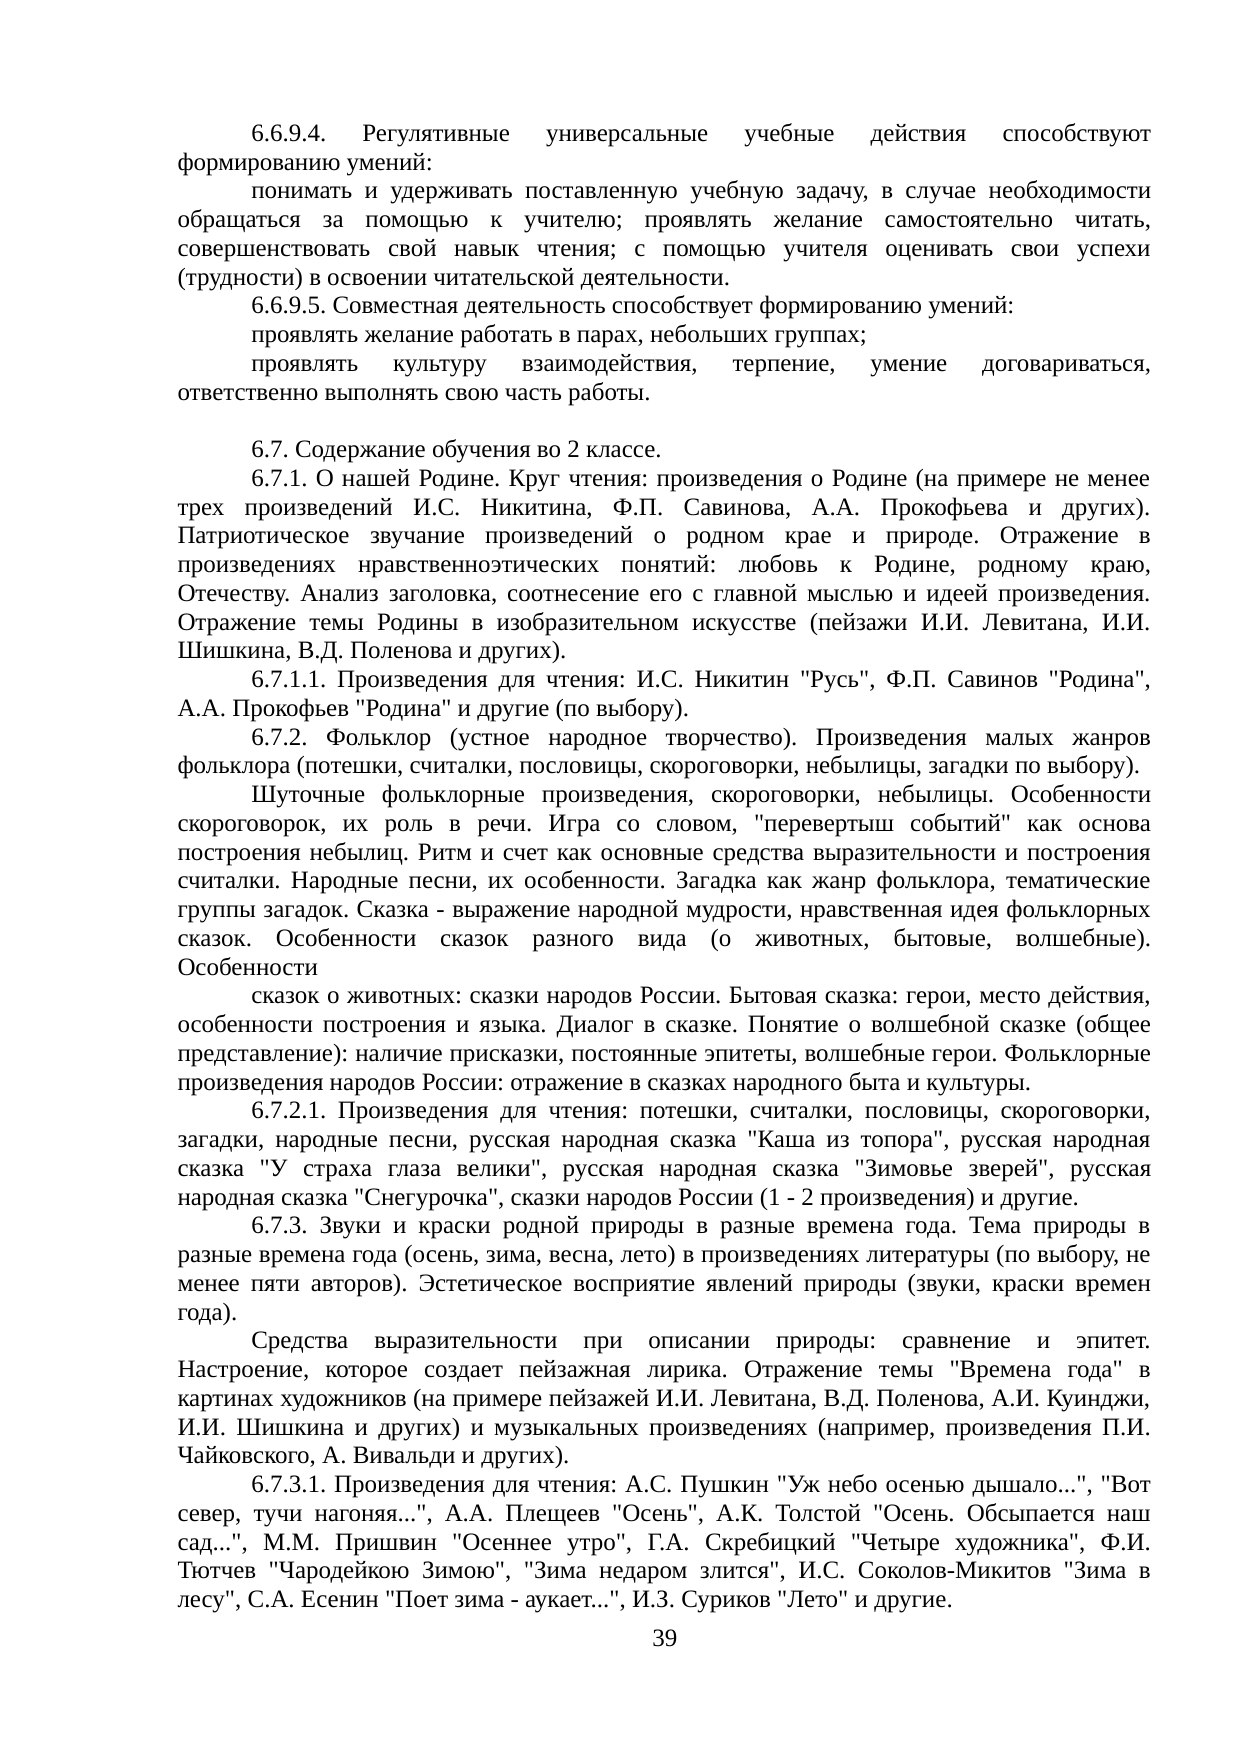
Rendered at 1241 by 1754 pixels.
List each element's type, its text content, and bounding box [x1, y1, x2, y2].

text 6.7.1. О нашей Родине. Круг чтения: произведения о Родине (на примере не менее трех произведений И.С. Никитина, Ф.П. Савинова, А.А. Прокофьева и других). Патриотическое звучание произведений о родном крае и природе. Отражение в произведениях нравственноэтических понятий: любовь к Родине, родному краю, Отечеству. Анализ заголовка, соотнесение его с главной мыслью и идеей произведения. Отражение темы Родины в изобразительном искусстве (пейзажи И.И. Левитана, И.И. Шишкина, В.Д. Поленова и других). [177, 463, 1152, 664]
text 6.7.3. Звуки и краски родной природы в разные времена года. Тема природы в разные времена года (осень, зима, весна, лето) в произведениях литературы (по выбору, не менее пяти авторов). Эстетическое восприятие явлений природы (звуки, краски времен года). [177, 1211, 1152, 1326]
text 6.7. Содержание обучения во 2 классе. [177, 434, 1152, 463]
text проявлять желание работать в парах, небольших группах; [177, 319, 1152, 348]
text 6.6.9.4. Регулятивные универсальные учебные действия способствуют формированию умений: [177, 118, 1152, 176]
text сказок о животных: сказки народов России. Бытовая сказка: герои, место действия, особенности построения и языка. Диалог в сказке. Понятие о волшебной сказке (общее представление): наличие присказки, постоянные эпитеты, волшебные герои. Фольклорные произведения народов России: отражение в сказках народного быта и культуры. [177, 981, 1152, 1096]
text Шуточные фольклорные произведения, скороговорки, небылицы. Особенности скороговорок, их роль в речи. Игра со словом, "перевертыш событий" как основа построения небылиц. Ритм и счет как основные средства выразительности и построения считалки. Народные песни, их особенности. Загадка как жанр фольклора, тематические группы загадок. Сказка - выражение народной мудрости, нравственная идея фольклорных сказок. Особенности сказок разного вида (о животных, бытовые, волшебные). Особенности [177, 779, 1152, 981]
text 6.7.3.1. Произведения для чтения: А.С. Пушкин "Уж небо осенью дышало...", "Вот север, тучи нагоняя...", А.А. Плещеев "Осень", А.К. Толстой "Осень. Обсыпается наш сад...", М.М. Пришвин "Осеннее утро", Г.А. Скребицкий "Четыре художника", Ф.И. Тютчев "Чародейкою Зимою", "Зима недаром злится", И.С. Соколов-Микитов "Зима в лесу", С.А. Есенин "Поет зима - аукает...", И.З. Суриков "Лето" и другие. [177, 1469, 1152, 1613]
text Средства выразительности при описании природы: сравнение и эпитет. Настроение, которое создает пейзажная лирика. Отражение темы "Времена года" в картинах художников (на примере пейзажей И.И. Левитана, В.Д. Поленова, А.И. Куинджи, И.И. Шишкина и других) и музыкальных произведениях (например, произведения П.И. Чайковского, А. Вивальди и других). [177, 1326, 1152, 1469]
text 6.7.2.1. Произведения для чтения: потешки, считалки, пословицы, скороговорки, загадки, народные песни, русская народная сказка "Каша из топора", русская народная сказка "У страха глаза велики", русская народная сказка "Зимовье зверей", русская народная сказка "Снегурочка", сказки народов России (1 - 2 произведения) и другие. [177, 1096, 1152, 1211]
text проявлять культуру взаимодействия, терпение, умение договариваться, ответственно выполнять свою часть работы. [177, 348, 1152, 406]
text понимать и удерживать поставленную учебную задачу, в случае необходимости обращаться за помощью к учителю; проявлять желание самостоятельно читать, совершенствовать свой навык чтения; с помощью учителя оценивать свои успехи (трудности) в освоении читательской деятельности. [177, 176, 1152, 291]
text 6.7.2. Фольклор (устное народное творчество). Произведения малых жанров фольклора (потешки, считалки, пословицы, скороговорки, небылицы, загадки по выбору). [177, 722, 1152, 779]
text 6.6.9.5. Совместная деятельность способствует формированию умений: [177, 291, 1152, 319]
text 6.7.1.1. Произведения для чтения: И.С. Никитин "Русь", Ф.П. Савинов "Родина", А.А. Прокофьев "Родина" и другие (по выбору). [177, 664, 1152, 722]
